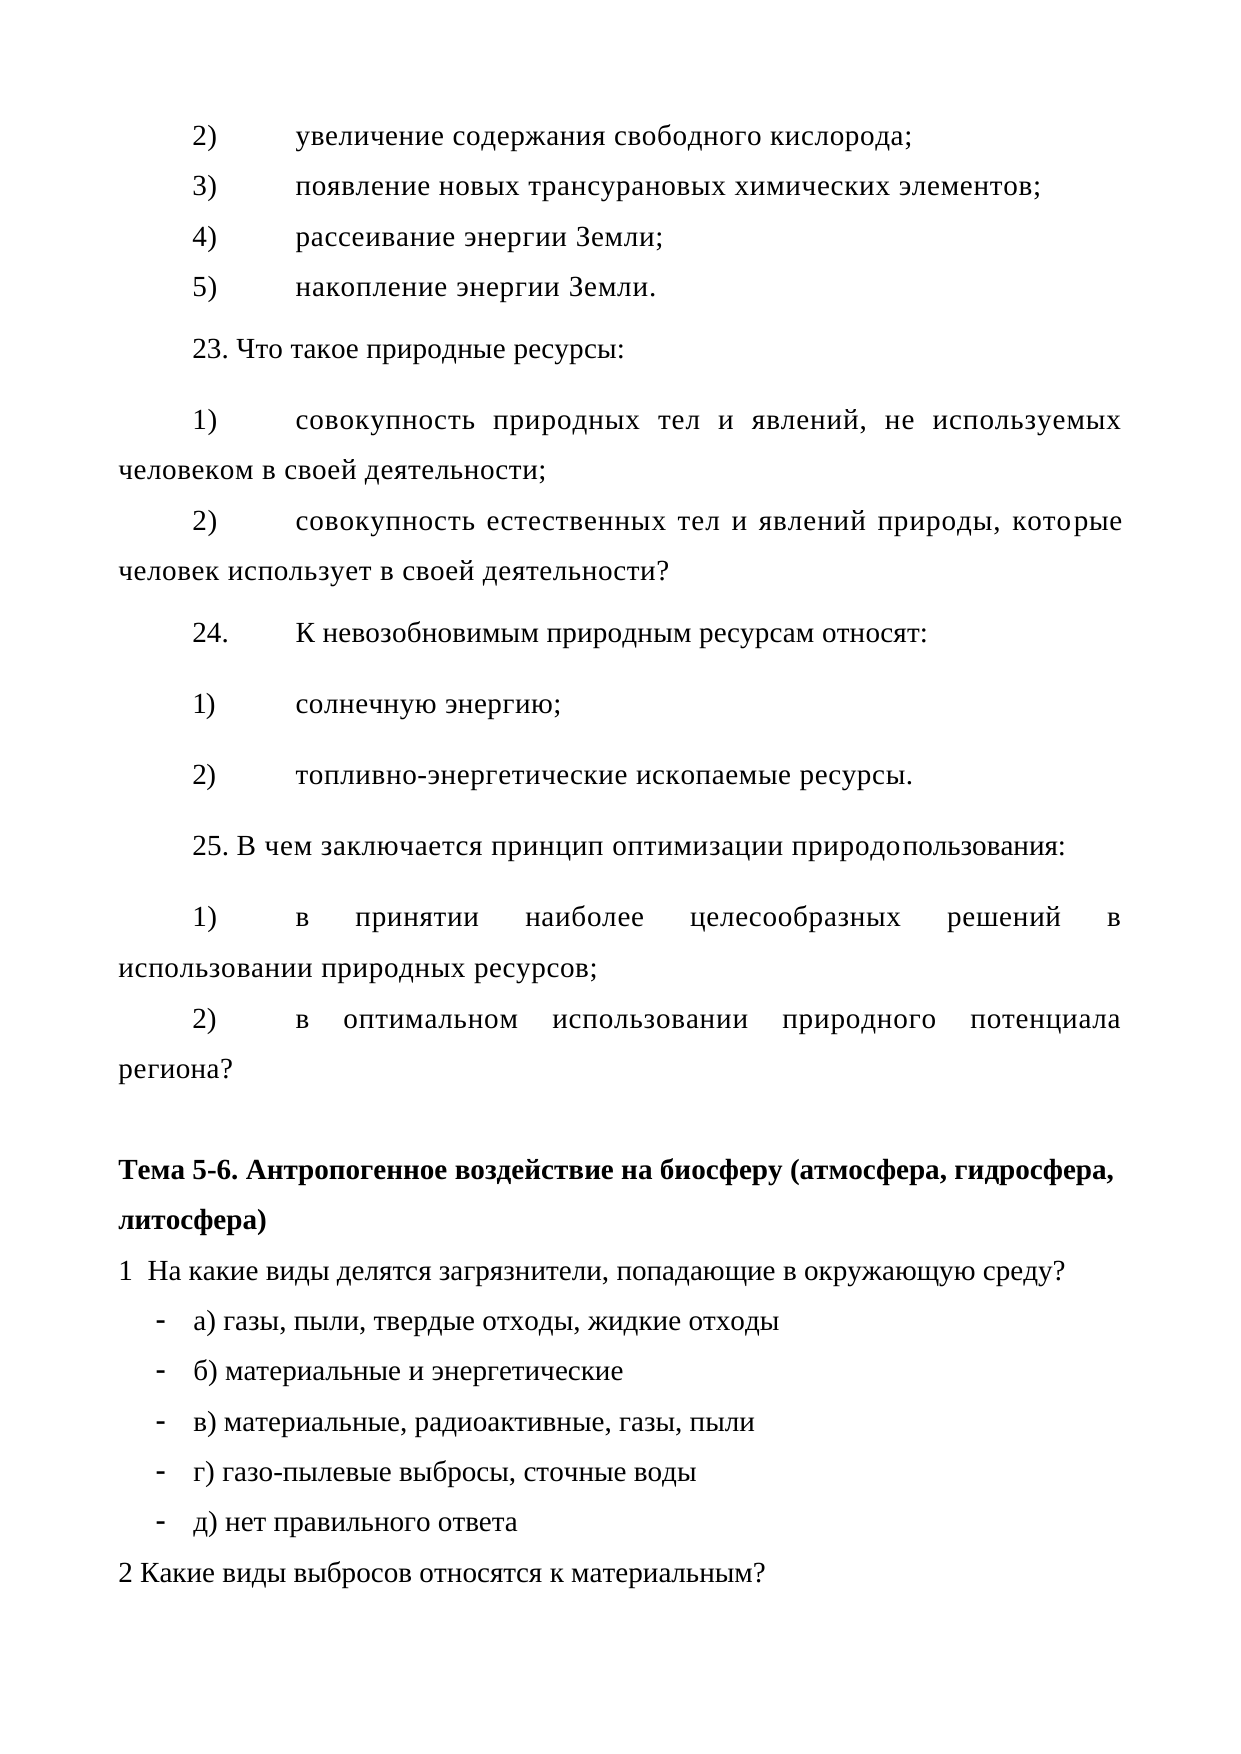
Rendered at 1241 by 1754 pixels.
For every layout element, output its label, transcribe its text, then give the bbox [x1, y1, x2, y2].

list появление новых трансурановых химических элементов; [118, 168, 1122, 202]
list г) газо-пылевые выбросы, сточные воды [156, 1454, 1122, 1488]
list накопление энергии Земли. [118, 269, 1122, 303]
text 1) солнечную энергию; [118, 686, 1122, 719]
list совокупность природных тел и явлений, не используемых человеком в своей деятельности; [118, 402, 1122, 486]
text 25. В чем заключается принцип оптимизации природопользования: [118, 828, 1122, 862]
text 23. Что такое природные ресурсы: [118, 331, 1122, 364]
text 1 На какие виды делятся загрязнители, попадающие в окружающую среду? [118, 1253, 1122, 1286]
list д) нет правильного ответа [156, 1504, 1122, 1538]
list увеличение содержания свободного кислорода; [118, 118, 1122, 152]
list б) материальные и энергетические [156, 1353, 1122, 1387]
text 24. К невозобновимым природным ресурсам относят: [118, 615, 1122, 648]
text Тема 5-6. Антропогенное воздействие на биосферу (атмосфера, гидросфера, литосфера) [118, 1152, 1122, 1236]
list в оптимальном использовании природного потенциала региона? [118, 1001, 1122, 1085]
list в) материальные, радиоактивные, газы, пыли [156, 1404, 1122, 1437]
list совокупность естественных тел и явлений природы, которые человек использует в своей деятельности? [118, 503, 1122, 587]
list а) газы, пыли, твердые отходы, жидкие отходы [156, 1303, 1122, 1337]
list рассеивание энергии Земли; [118, 219, 1122, 252]
text 2) топливно-энергетические ископаемые ресурсы. [118, 757, 1122, 791]
text 2 Какие виды выбросов относятся к материальным? [118, 1555, 1122, 1588]
list в принятии наиболее целесообразных решений в использовании природных ресурсов; [118, 899, 1122, 983]
